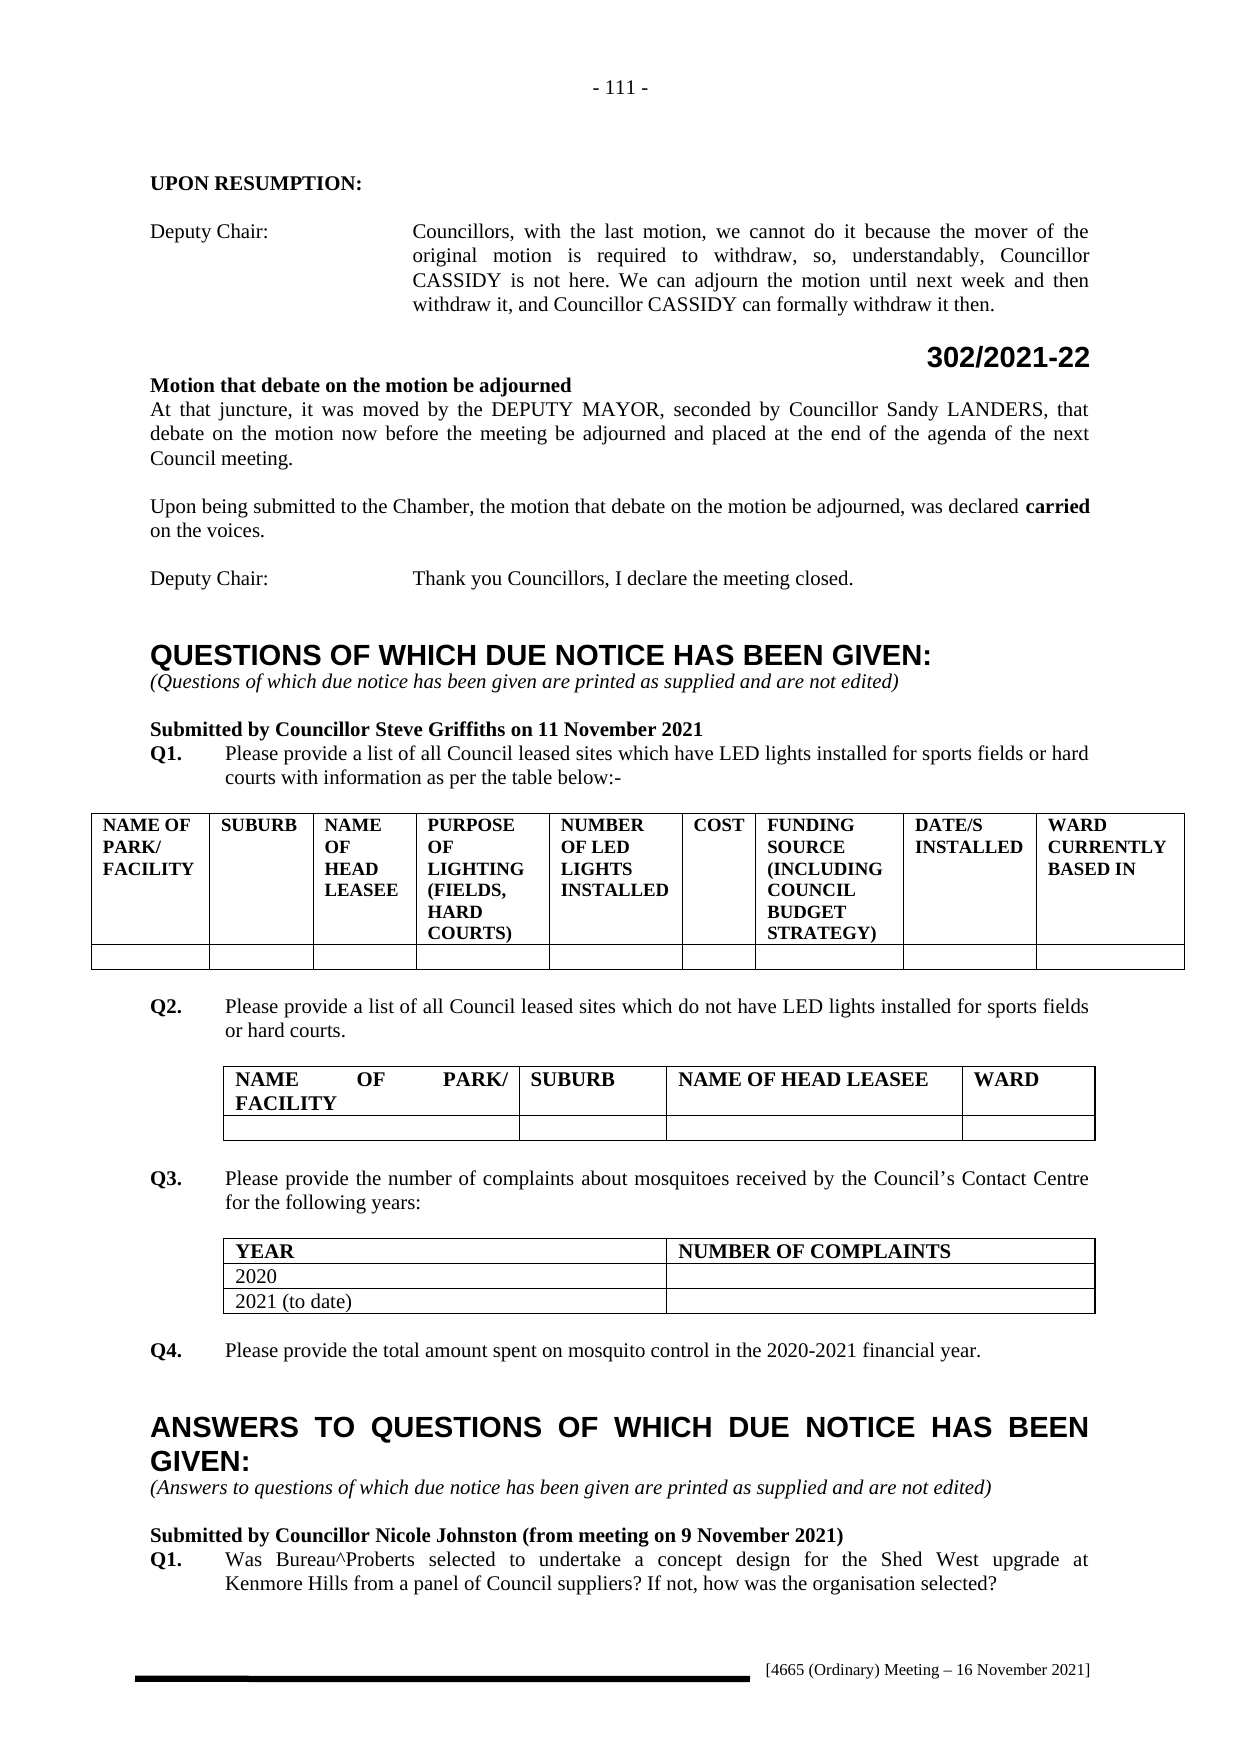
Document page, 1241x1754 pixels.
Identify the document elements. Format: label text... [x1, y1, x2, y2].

text Deputy Chair: Councillors, with the last motion, we cannot do it because the mover of the original motion is required to withdraw, so, understandably, Councillor CASSIDY is not here. We can adjourn the motion until next week and then withdraw it, and Councillor CASSIDY can formally withdraw it then. [150, 219, 1090, 316]
text Submitted by Councillor Nicole Johnston (from meeting on 9 November 2021) [150, 1523, 1090, 1547]
table_cell 2020 [224, 1264, 666, 1288]
table_cell [904, 945, 1036, 969]
table_header NAME OF PARK/ FACILITY [92, 814, 209, 944]
text Motion that debate on the motion be adjourned [150, 373, 1090, 397]
table_cell [667, 1264, 1094, 1288]
text Q3. Please provide the number of complaints about mosquitoes received by the Council’s Contact Centre for the following years: [150, 1166, 1090, 1214]
table_cell [963, 1116, 1094, 1140]
table_header NAME OF HEAD LEASEE [667, 1067, 962, 1115]
table_cell [667, 1289, 1094, 1313]
table_cell [224, 1116, 519, 1140]
table_cell [417, 945, 549, 969]
text Submitted by Councillor Steve Griffiths on 11 November 2021 [150, 717, 1090, 741]
table_cell [210, 945, 313, 969]
table_header NUMBER OF COMPLAINTS [667, 1239, 1094, 1263]
text (Questions of which due notice has been given are printed as supplied and are not edited) [150, 671, 1090, 693]
text Q1. Was Bureau^Proberts selected to undertake a concept design for the Shed West upgrade at Kenmore Hills from a panel of Council suppliers? If not, how was the organisation selected? [150, 1547, 1090, 1595]
text Q1. Please provide a list of all Council leased sites which have LED lights installed for sports fields or hard courts with information as per the table below:- [150, 741, 1090, 789]
table_cell [756, 945, 903, 969]
table_cell [550, 945, 682, 969]
table_cell [683, 945, 755, 969]
table_cell 2021 (to date) [224, 1289, 666, 1313]
table_cell [92, 945, 209, 969]
table_header PURPOSE OF LIGHTING (FIELDS, HARD COURTS) [417, 814, 549, 944]
table_header NUMBER OF LED LIGHTS INSTALLED [550, 814, 682, 944]
text Deputy Chair: Thank you Councillors, I declare the meeting closed. [150, 566, 1090, 590]
table_cell [314, 945, 416, 969]
table_header SUBURB [520, 1067, 666, 1115]
table_header WARD CURRENTLY BASED IN [1037, 814, 1184, 944]
table_header FUNDING SOURCE (INCLUDING COUNCIL BUDGET STRATEGY) [756, 814, 903, 944]
table_header YEAR [224, 1239, 666, 1263]
table_header NAME OF PARK/ FACILITY [224, 1067, 519, 1115]
table_header COST [683, 814, 755, 944]
subtitle ANSWERS TO QUESTIONS OF WHICH DUE NOTICE HAS BEEN GIVEN: [150, 1410, 1090, 1477]
text UPON RESUMPTION: [150, 171, 1090, 195]
subtitle QUESTIONS OF WHICH DUE NOTICE HAS BEEN GIVEN: [150, 638, 1090, 671]
text (Answers to questions of which due notice has been given are printed as supplied and are not edited) [150, 1477, 1090, 1499]
table_cell [520, 1116, 666, 1140]
text Upon being submitted to the Chamber, the motion that debate on the motion be adjourned, was declared carried on the voices. [150, 493, 1090, 542]
table_cell [1037, 945, 1184, 969]
text 302/2021-22 [150, 340, 1090, 373]
table_header WARD [963, 1067, 1094, 1115]
text At that juncture, it was moved by the DEPUTY MAYOR, seconded by Councillor Sandy LANDERS, that debate on the motion now before the meeting be adjourned and placed at the end of the agenda of the next Council meeting. [150, 397, 1090, 469]
text Q4. Please provide the total amount spent on mosquito control in the 2020-2021 financial year. [150, 1338, 1090, 1362]
table_header SUBURB [210, 814, 313, 944]
table_header DATE/S INSTALLED [904, 814, 1036, 944]
table_header NAME OF HEAD LEASEE [314, 814, 416, 944]
table_cell [667, 1116, 962, 1140]
text Q2. Please provide a list of all Council leased sites which do not have LED lights installed for sports fields or hard courts. [150, 994, 1090, 1042]
